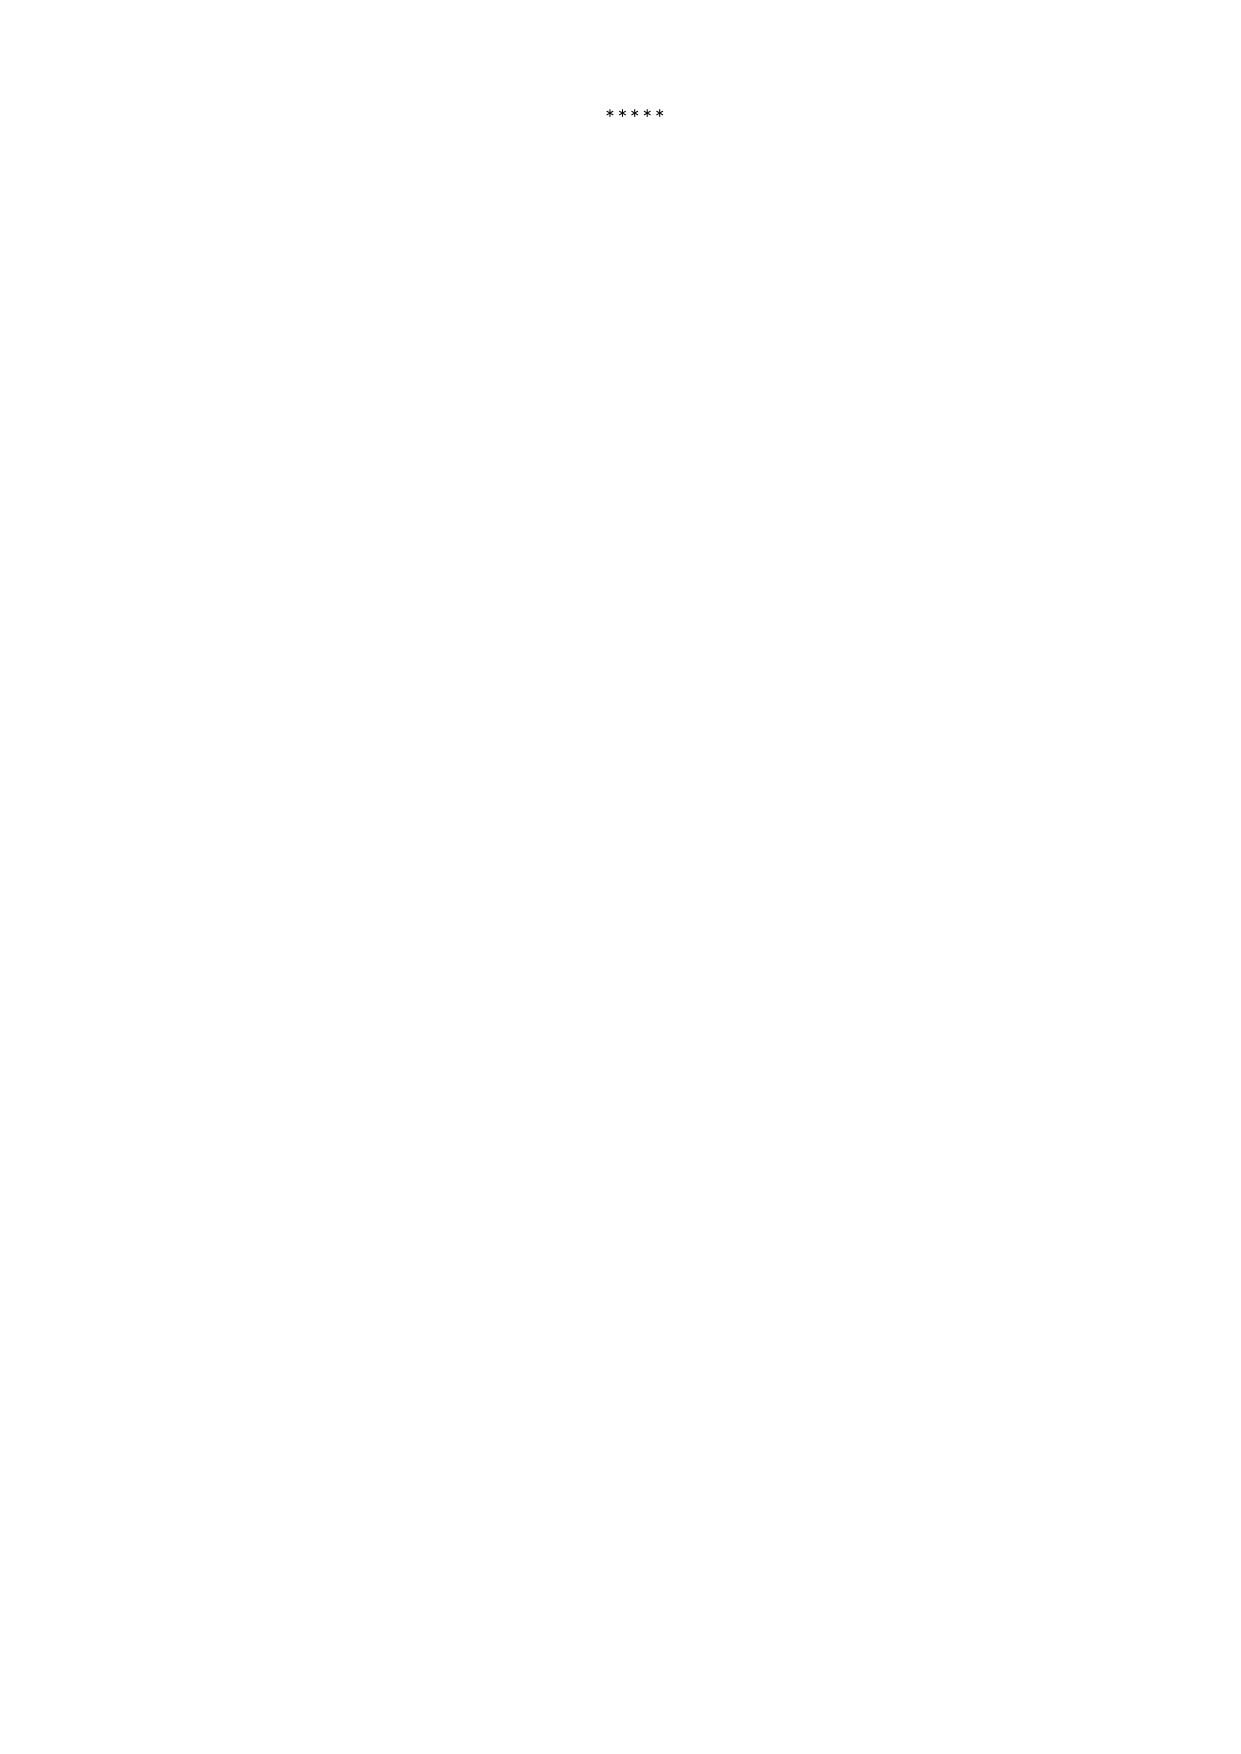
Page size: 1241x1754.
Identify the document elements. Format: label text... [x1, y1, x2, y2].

text ***** [118, 103, 1152, 134]
